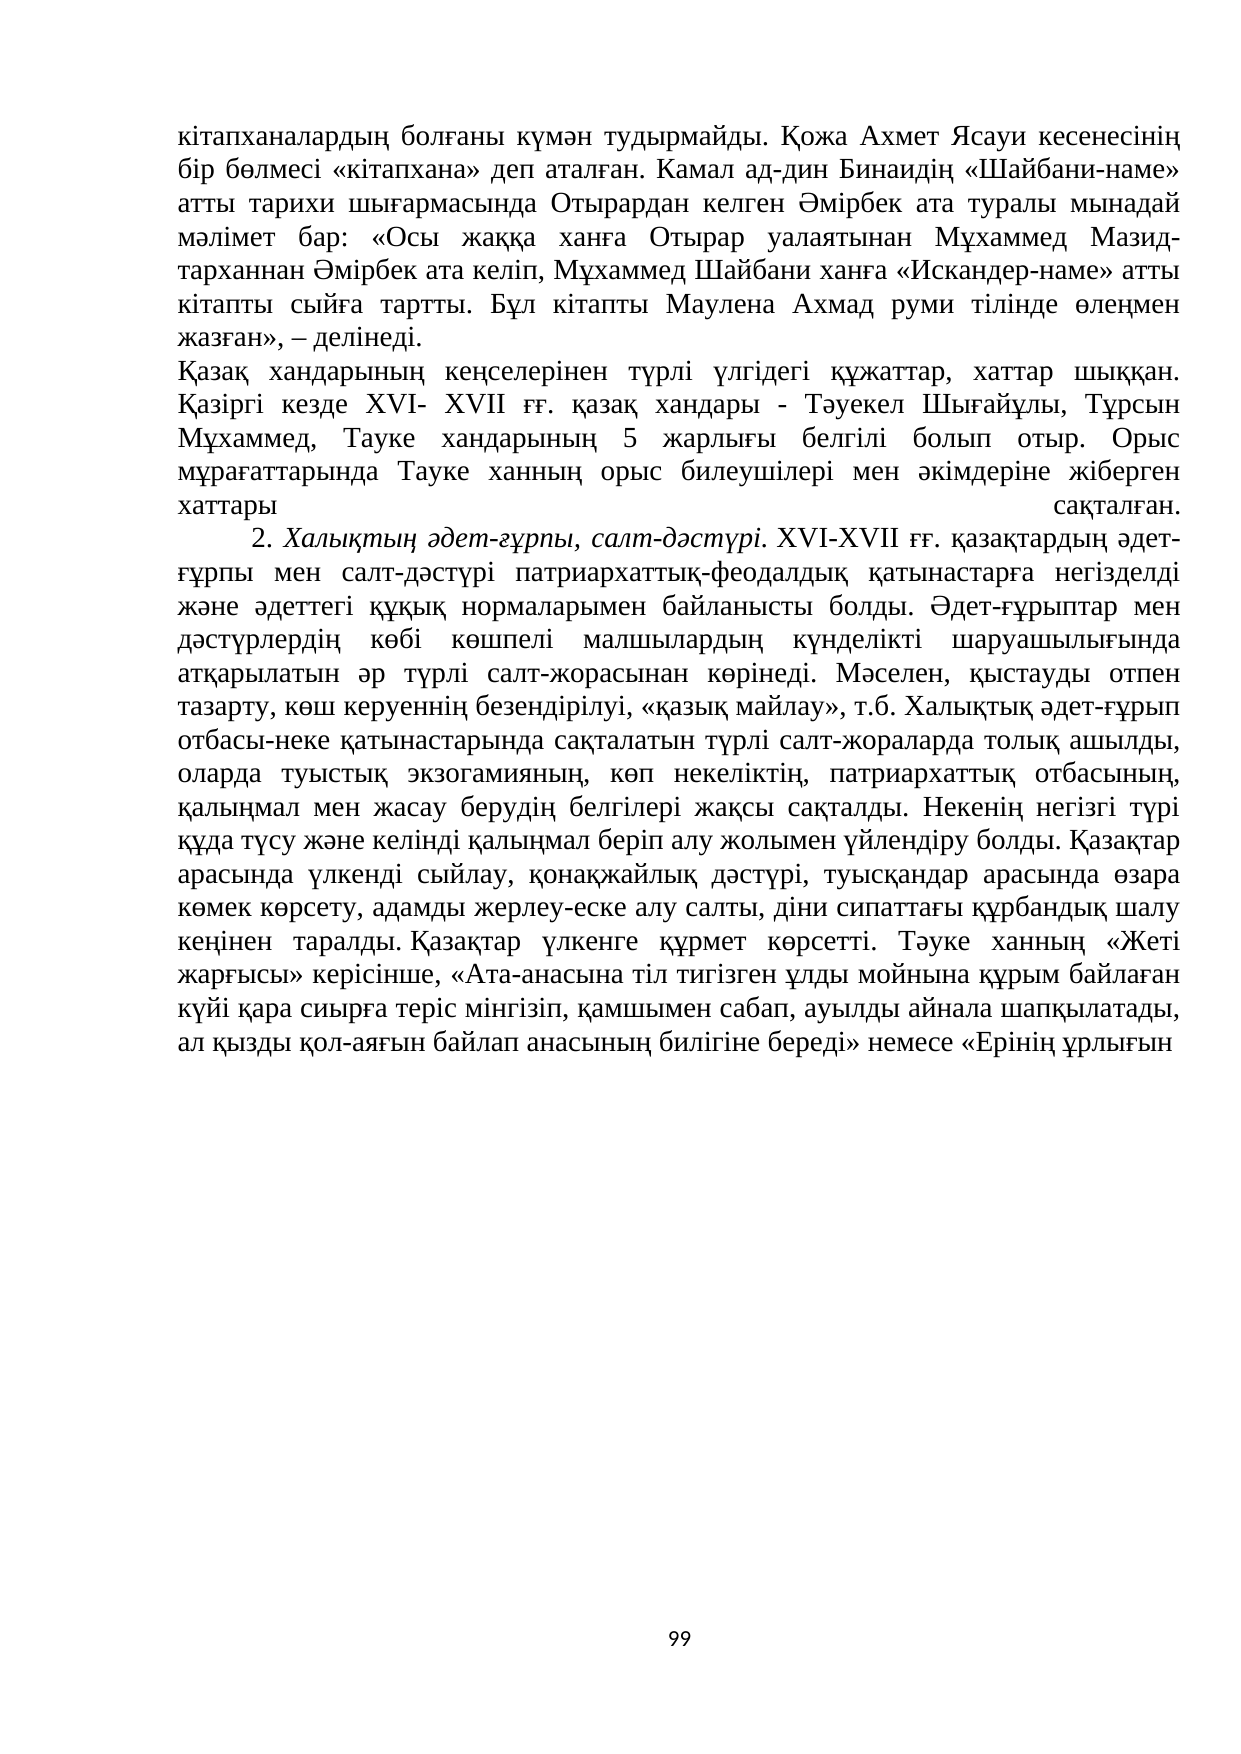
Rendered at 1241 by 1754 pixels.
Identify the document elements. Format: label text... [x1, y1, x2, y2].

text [177, 118, 1181, 353]
text Қазақ хандарының кеңселерінен түрлі үлгідегі құжаттар, хаттар шыққан. Қазіргі кезде XVI- XVII ғғ. қазақ хандары - Тәуекел Шығайұлы, Тұрсын Мұхаммед, Тауке хандарының 5 жарлығы белгілі болып отыр. Орыс мұрағаттарында Тауке ханның орыс билеушілері мен әкімдеріне жіберген хаттары сақталған. 2. Халықтың әдет-ғұрпы, салт-дәстүрі. XVI-XVII ғғ. қазақтардың әдет-ғұрпы мен салт-дәстүрі патриархаттық-феодалдық қатынастарға негізделді және әдеттегі құқық нормаларымен байланысты болды. Әдет-ғұрыптар мен дәстүрлердің көбі көшпелі малшылардың күнделікті шаруашылығында атқарылатын әр түрлі салт-жорасынан көрінеді. Мәселен, қыстауды отпен тазарту, көш керуеннің безендірілуі, «қазық майлау», т.б. Халықтық әдет-ғұрып отбасы-неке қатынастарында сақталатын түрлі салт-жораларда толық ашылды, оларда туыстық экзогамияның, көп некеліктің, патриархаттық отбасының, қалыңмал мен жасау берудің белгілері жақсы сақталды. Некенің негізгі түрі құда түсу және келінді қалыңмал беріп алу жолымен үйлендіру болды. Қазақтар арасында үлкенді сыйлау, қонақжайлық дәстүрі, туысқандар арасында өзара көмек көрсету, адамды жерлеу-еске алу салты, діни сипаттағы құрбандық шалу кеңінен таралды. Қазақтар үлкенге құрмет көрсетті. Тәуке ханның «Жеті жарғысы» керісінше, «Ата-анасына тіл тигізген ұлды мойнына құрым байлаған күйі қара сиырға теріс мінгізіп, қамшымен сабап, ауылды айнала шапқылатады, ал қызды қол-аяғын байлап анасының билігіне береді» немесе «Ерінің ұрлығын [177, 353, 1181, 1057]
